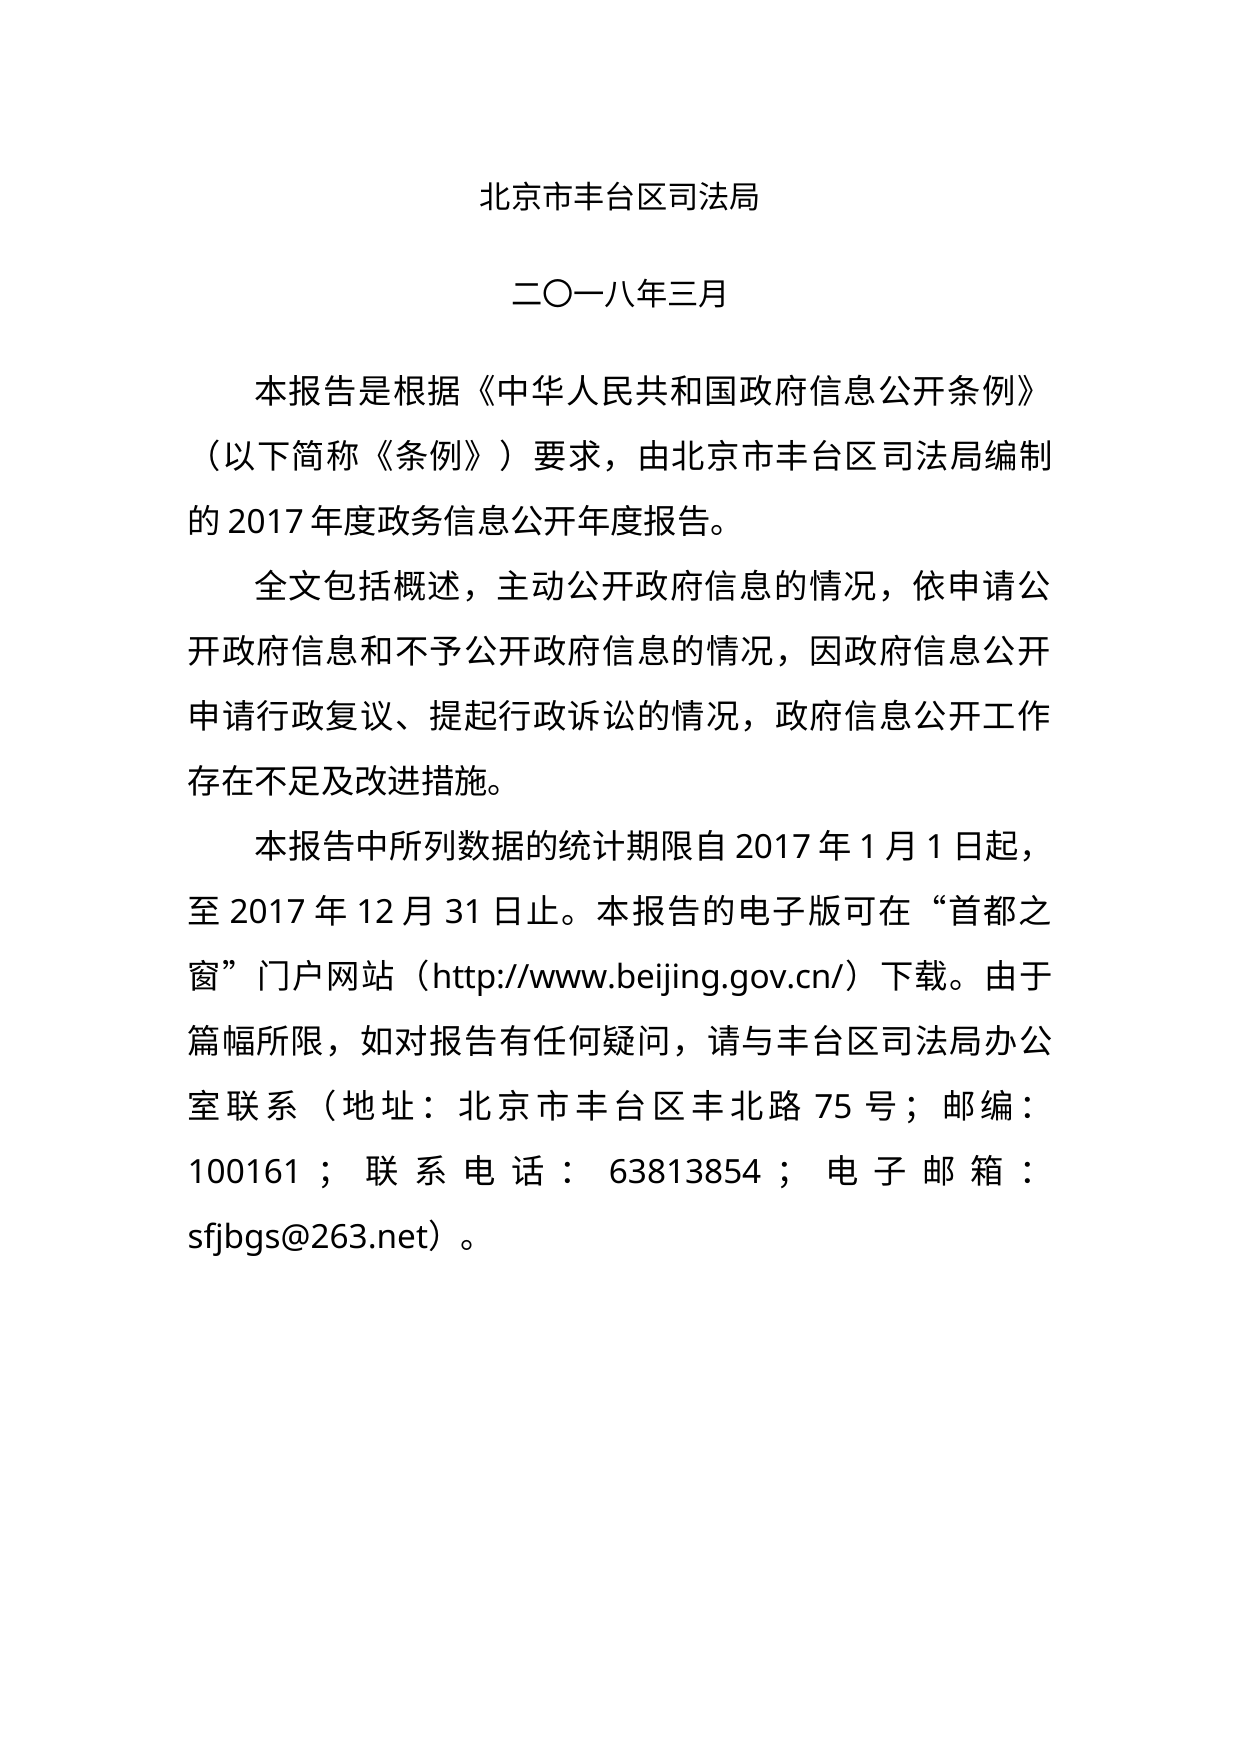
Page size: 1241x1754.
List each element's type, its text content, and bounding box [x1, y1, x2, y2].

text 二〇一八年三月 [187, 259, 1053, 324]
text 本报告是根据《中华人民共和国政府信息公开条例》（以下简称《条例》）要求，由北京市丰台区司法局编制的2017年度政务信息公开年度报告。 [187, 357, 1053, 552]
text 本报告中所列数据的统计期限自2017年1月1日起，至2017年止。本报告的电子版可在“首都之窗”门户网站（http://www.beijing.gov.cn/）下载。由于篇幅所限，如对报告有任何疑问，请与丰台区司法局办公室联系（地址：北京市丰台区丰北路75号；邮编：100161；联系电话：63813854；电子邮箱：sfjbgs@263.net）。 [187, 812, 1053, 1267]
text 全文包括概述，主动公开政府信息的情况，依申请公开政府信息和不予公开政府信息的情况，因政府信息公开申请行政复议、提起行政诉讼的情况，政府信息公开工作存在不足及改进措施。 [187, 552, 1053, 812]
text 北京市丰台区司法局 [187, 162, 1053, 227]
